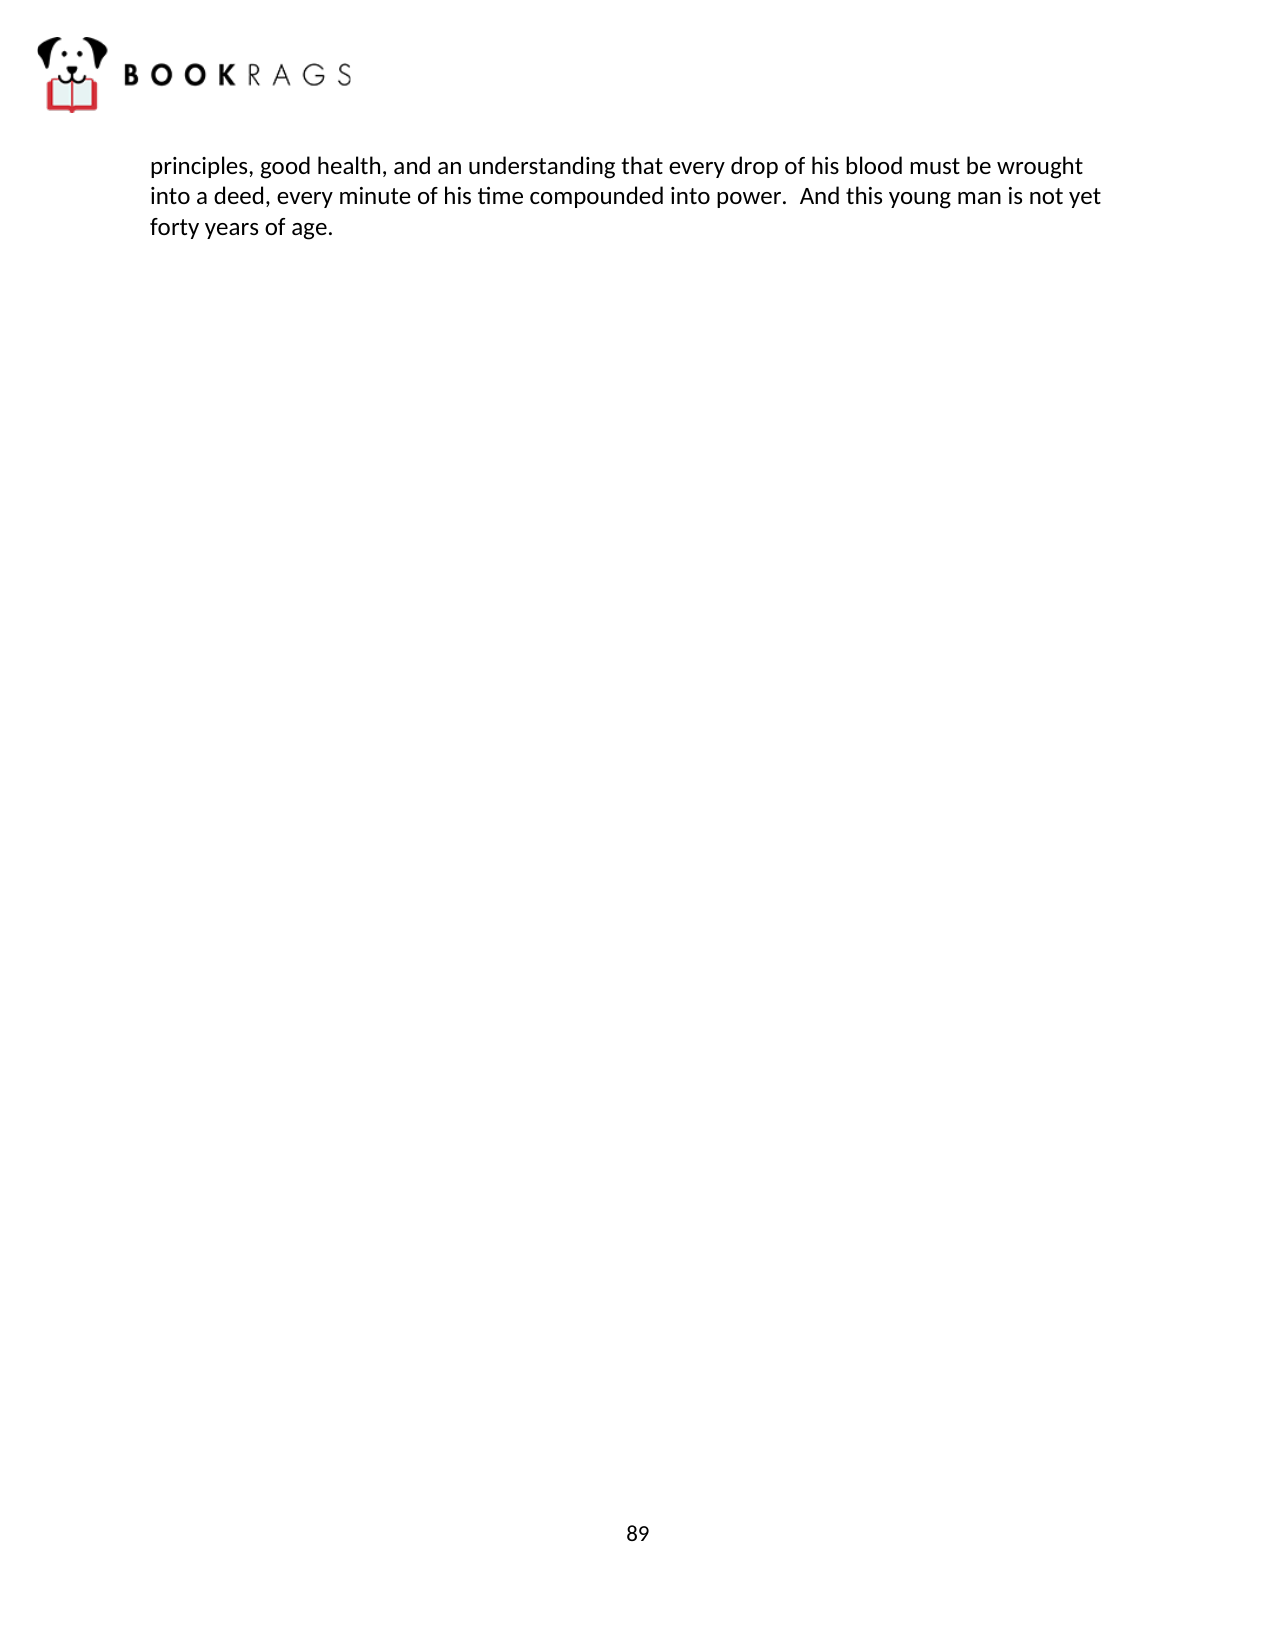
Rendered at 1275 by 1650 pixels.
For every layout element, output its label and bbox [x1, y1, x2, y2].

picture [37, 37, 351, 113]
text [150, 150, 1125, 242]
